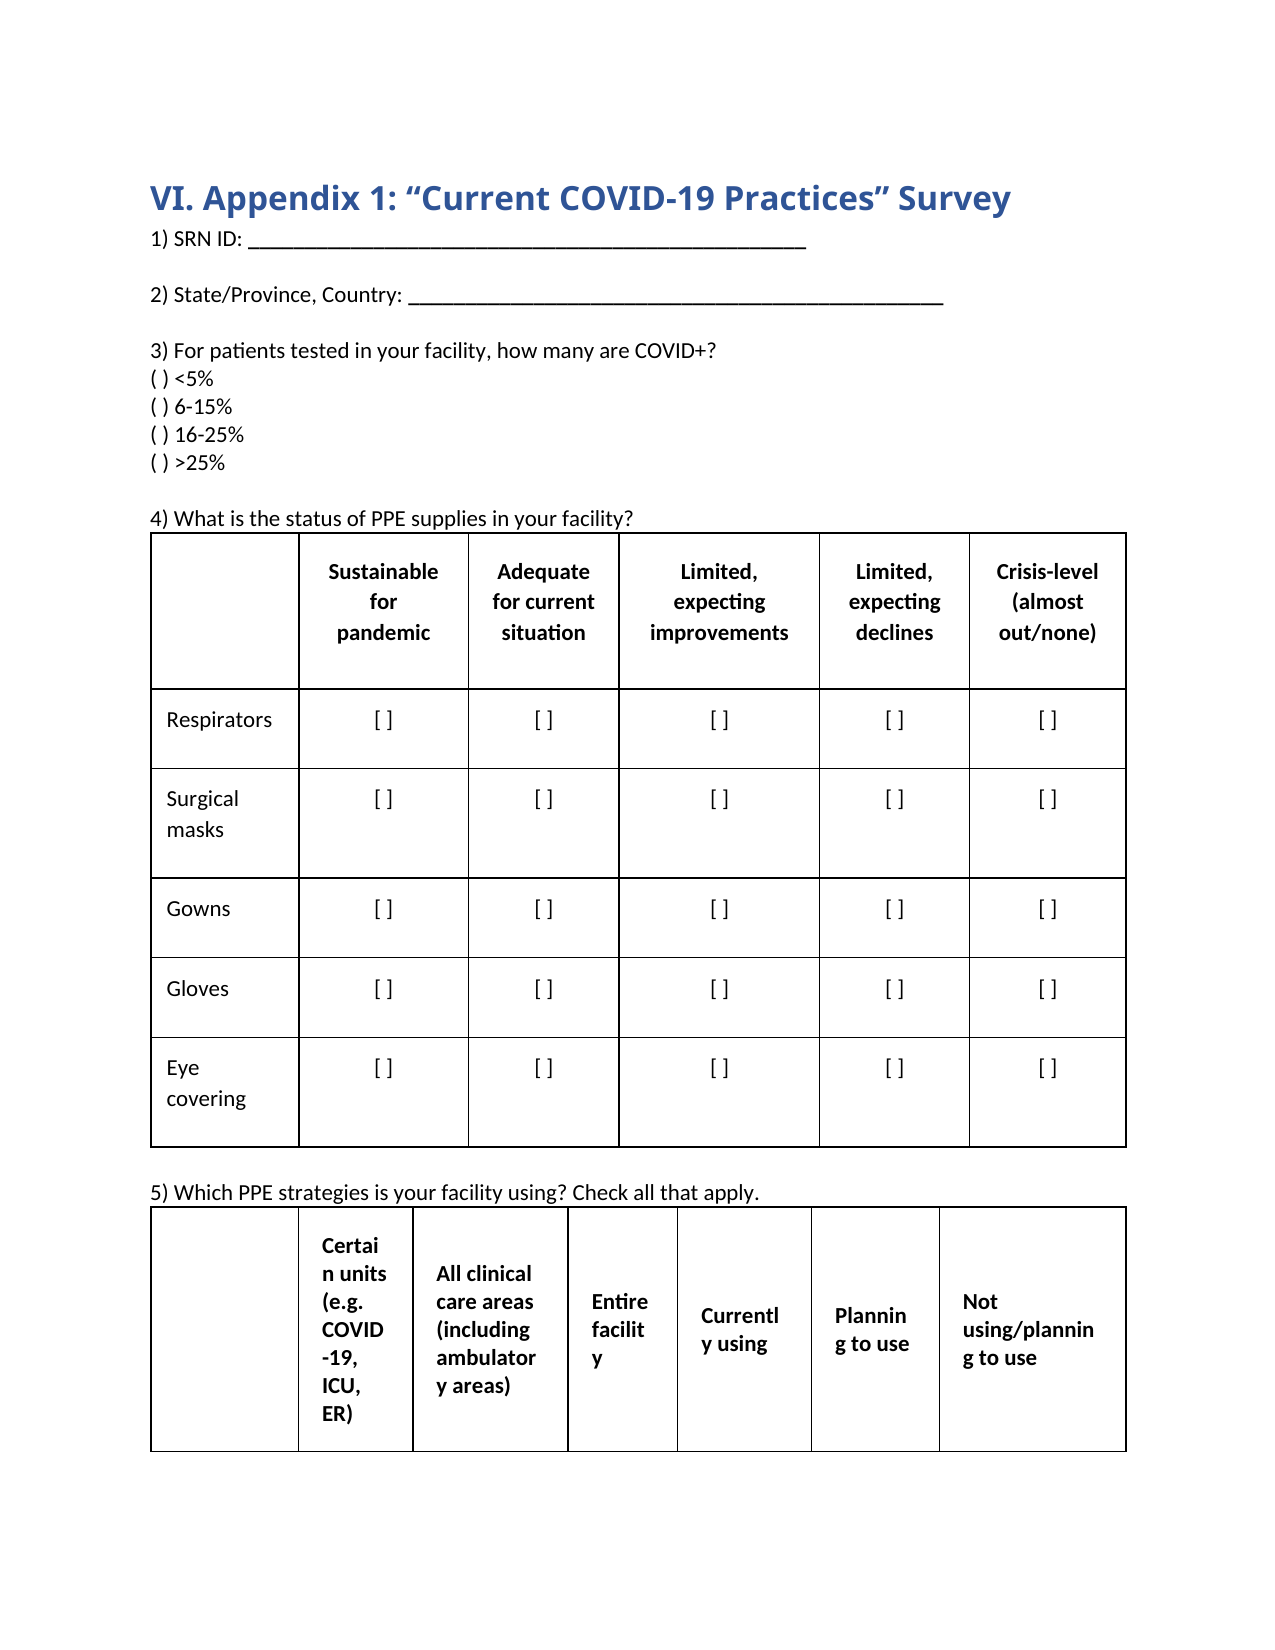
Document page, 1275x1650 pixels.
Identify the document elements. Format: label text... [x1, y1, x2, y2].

table_cell [ ] [970, 1038, 1125, 1146]
table_cell [ ] [300, 769, 468, 877]
table_cell [ ] [820, 879, 969, 957]
table_cell [ ] [300, 879, 468, 957]
subtitle VI. Appendix 1: “Current COVID-19 Practices” Survey [150, 175, 1125, 220]
table_cell [ ] [620, 1038, 819, 1146]
table_cell Eye covering [152, 1038, 298, 1146]
table_cell [ ] [620, 958, 819, 1036]
table_cell [ ] [970, 690, 1125, 767]
table_header Currently using [678, 1208, 811, 1451]
table_cell [ ] [469, 879, 618, 957]
table_header Certain units (e.g. COVID-19, ICU, ER) [299, 1208, 412, 1451]
table_cell [ ] [469, 769, 618, 877]
text 5) Which PPE strategies is your facility using? Check all that apply. [150, 1178, 1125, 1206]
table_header All clinical care areas (including ambulatory areas) [414, 1208, 567, 1451]
table_cell [ ] [300, 1038, 468, 1146]
text 2) State/Province, Country: _______________________________________________ [150, 280, 1125, 308]
table_header [152, 1208, 298, 1451]
text 3) For patients tested in your facility, how many are COVID+? [150, 336, 1125, 364]
table_header Adequate for current situation [469, 534, 618, 688]
table_cell [ ] [820, 958, 969, 1036]
table_header Not using/planning to use [940, 1208, 1125, 1451]
table_cell [ ] [620, 769, 819, 877]
table_cell [ ] [620, 879, 819, 957]
table_cell [ ] [469, 1038, 618, 1146]
table_cell [ ] [970, 769, 1125, 877]
text ( ) 16-25% [150, 420, 1125, 448]
table_cell [ ] [970, 879, 1125, 957]
table_cell [ ] [620, 690, 819, 767]
table_header Crisis-level (almost out/none) [970, 534, 1125, 688]
table_cell Surgical masks [152, 769, 298, 877]
table_header Limited, expecting declines [820, 534, 969, 688]
table_cell Respirators [152, 690, 298, 767]
table_cell [ ] [970, 958, 1125, 1036]
table_cell Gloves [152, 958, 298, 1036]
table_cell [ ] [820, 769, 969, 877]
text ( ) <5% [150, 364, 1125, 392]
table_header Sustainable for pandemic [300, 534, 468, 688]
text ( ) 6-15% [150, 392, 1125, 420]
table_cell [ ] [300, 958, 468, 1036]
table_header Entire facility [569, 1208, 677, 1451]
text ( ) >25% [150, 448, 1125, 476]
table_cell [ ] [820, 1038, 969, 1146]
table_header Limited, expecting improvements [620, 534, 819, 688]
table_cell [ ] [469, 958, 618, 1036]
text 4) What is the status of PPE supplies in your facility? [150, 504, 1125, 532]
table_header [152, 534, 298, 688]
table_cell [ ] [300, 690, 468, 767]
table_cell [ ] [820, 690, 969, 767]
table_header Planning to use [812, 1208, 939, 1451]
table_cell [ ] [469, 690, 618, 767]
text 1) SRN ID: _________________________________________________ [150, 224, 1125, 252]
table_cell Gowns [152, 879, 298, 957]
